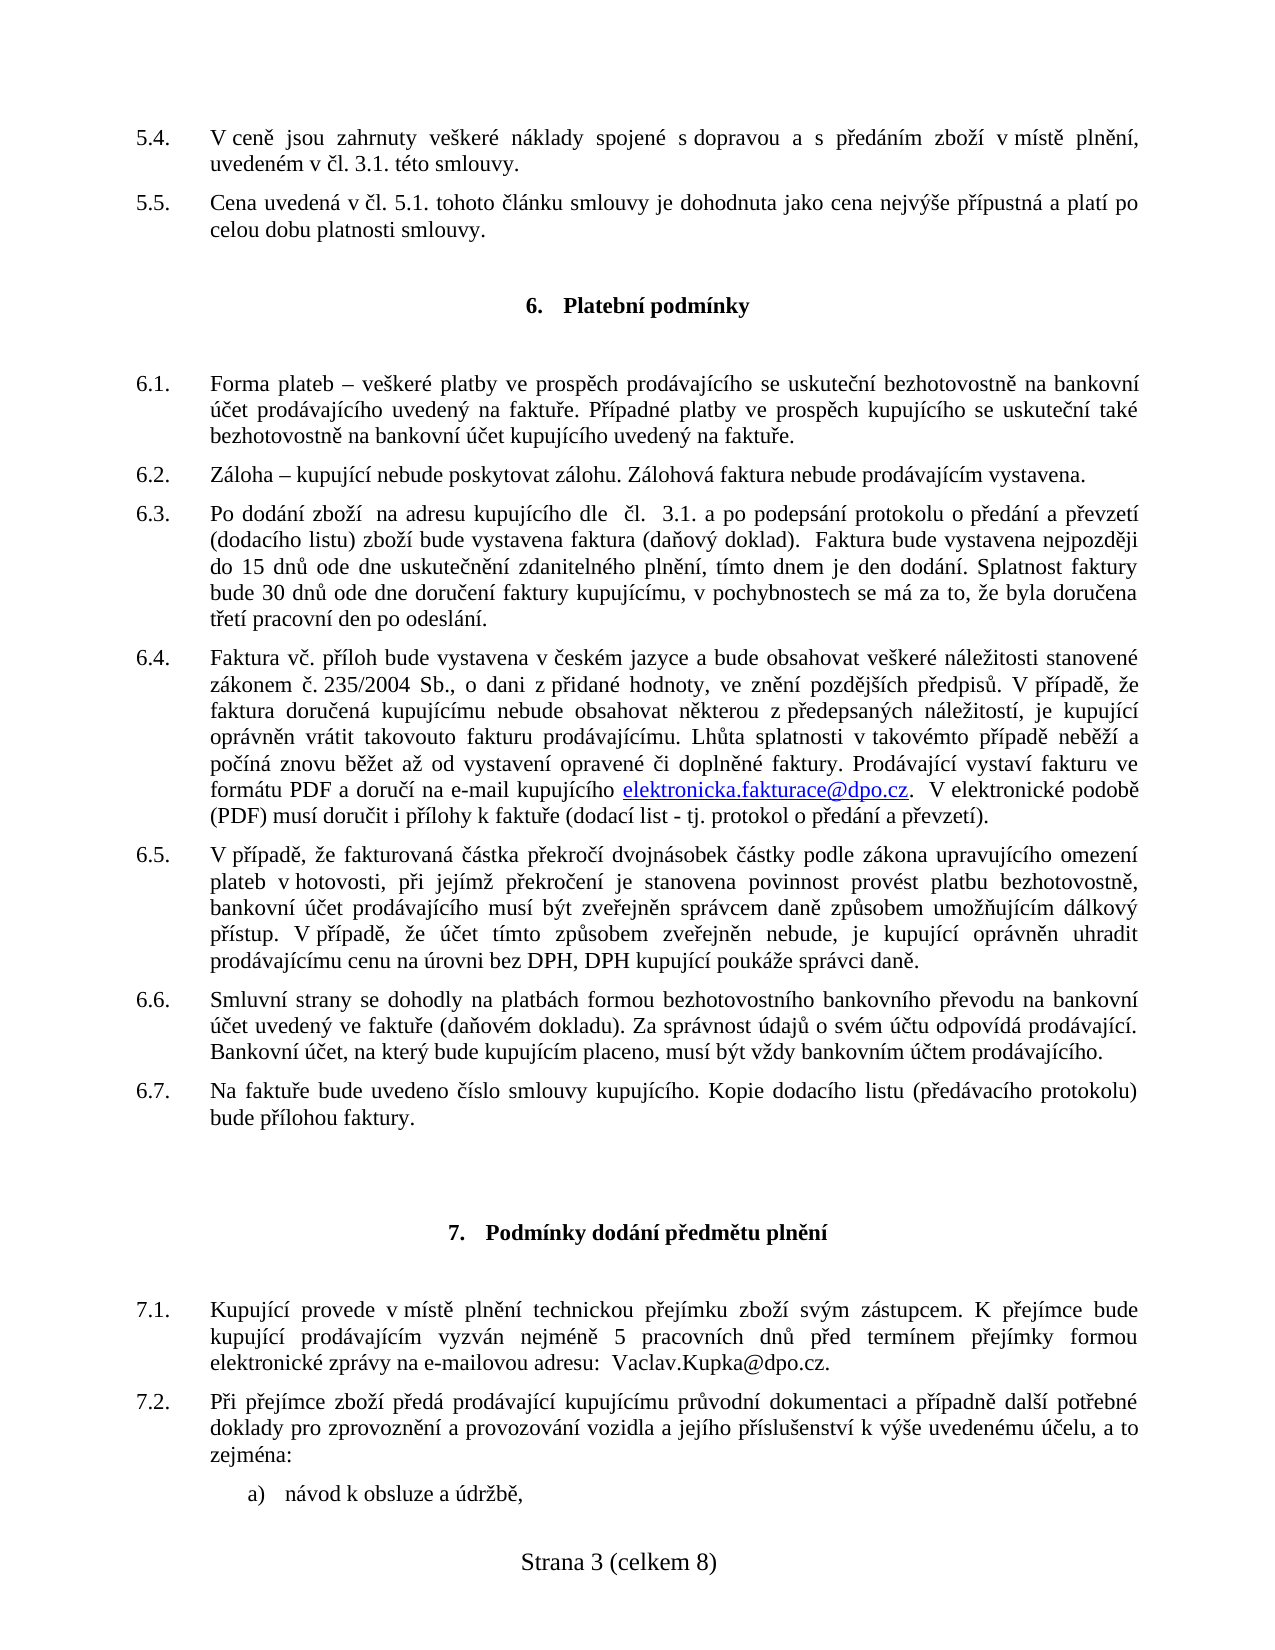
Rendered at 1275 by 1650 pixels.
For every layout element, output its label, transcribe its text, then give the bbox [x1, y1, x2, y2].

text Podmínky dodání předmětu plnění [136, 1219, 1139, 1245]
text Cena uvedená v čl. 5.1. tohoto článku smlouvy je dohodnuta jako cena nejvýše přípustná a platí po celou dobu platnosti smlouvy. [136, 189, 1139, 242]
text Kupující provede v místě plnění technickou přejímku zboží svým zástupcem. K přejímce bude kupující prodávajícím vyzván nejméně 5 pracovních dnů před termínem přejímky formou elektronické zprávy na e-mailovou adresu: Vaclav.Kupka@dpo.cz. [136, 1296, 1139, 1376]
text Smluvní strany se dohodly na platbách formou bezhotovostního bankovního převodu na bankovní účet uvedený ve faktuře (daňovém dokladu). Za správnost údajů o svém účtu odpovídá prodávající. Bankovní účet, na který bude kupujícím placeno, musí být vždy bankovním účtem prodávajícího. [136, 986, 1139, 1065]
text Forma plateb – veškeré platby ve prospěch prodávajícího se uskuteční bezhotovostně na bankovní účet prodávajícího uvedený na faktuře. Případné platby ve prospěch kupujícího se uskuteční také bezhotovostně na bankovní účet kupujícího uvedený na faktuře. [136, 370, 1139, 449]
text Platební podmínky [136, 292, 1139, 318]
text Faktura vč. příloh bude vystavena v českém jazyce a bude obsahovat veškeré náležitosti stanovené zákonem č. 235/2004 Sb., o dani z přidané hodnoty, ve znění pozdějších předpisů. V případě, že faktura doručená kupujícímu nebude obsahovat některou z předepsaných náležitostí, je kupující oprávněn vrátit takovouto fakturu prodávajícímu. Lhůta splatnosti v takovémto případě neběží a počíná znovu běžet až od vystavení opravené či doplněné faktury. Prodávající vystaví fakturu ve formátu PDF a doručí na e-mail kupujícího elektronicka.fakturace@dpo.cz. V elektronické podobě (PDF) musí doručit i přílohy k faktuře (dodací list - tj. protokol o předání a převzetí). [136, 644, 1139, 829]
text V případě, že fakturovaná částka překročí dvojnásobek částky podle zákona upravujícího omezení plateb v hotovosti, při jejímž překročení je stanovena povinnost provést platbu bezhotovostně, bankovní účet prodávajícího musí být zveřejněn správcem daně způsobem umožňujícím dálkový přístup. V případě, že účet tímto způsobem zveřejněn nebude, je kupující oprávněn uhradit prodávajícímu cenu na úrovni bez DPH, DPH kupující poukáže správci daně. [136, 841, 1139, 973]
text V ceně jsou zahrnuty veškeré náklady spojené s dopravou a s předáním zboží v místě plnění, uvedeném v čl. 3.1. této smlouvy. [136, 124, 1139, 177]
text Při přejímce zboží předá prodávající kupujícímu průvodní dokumentaci a případně další potřebné doklady pro zprovoznění a provozování vozidla a jejího příslušenství k výše uvedenému účelu, a to zejména: [136, 1388, 1139, 1467]
text Po dodání zboží na adresu kupujícího dle čl. 3.1. a po podepsání protokolu o předání a převzetí (dodacího listu) zboží bude vystavena faktura (daňový doklad). Faktura bude vystavena nejpozději do 15 dnů ode dne uskutečnění zdanitelného plnění, tímto dnem je den dodání. Splatnost faktury bude 30 dnů ode dne doručení faktury kupujícímu, v pochybnostech se má za to, že byla doručena třetí pracovní den po odeslání. [136, 500, 1139, 632]
text Záloha – kupující nebude poskytovat zálohu. Zálohová faktura nebude prodávajícím vystavena. [136, 461, 1139, 488]
text Na faktuře bude uvedeno číslo smlouvy kupujícího. Kopie dodacího listu (předávacího protokolu) bude přílohou faktury. [136, 1077, 1139, 1130]
list návod k obsluze a údržbě, [247, 1479, 1139, 1506]
